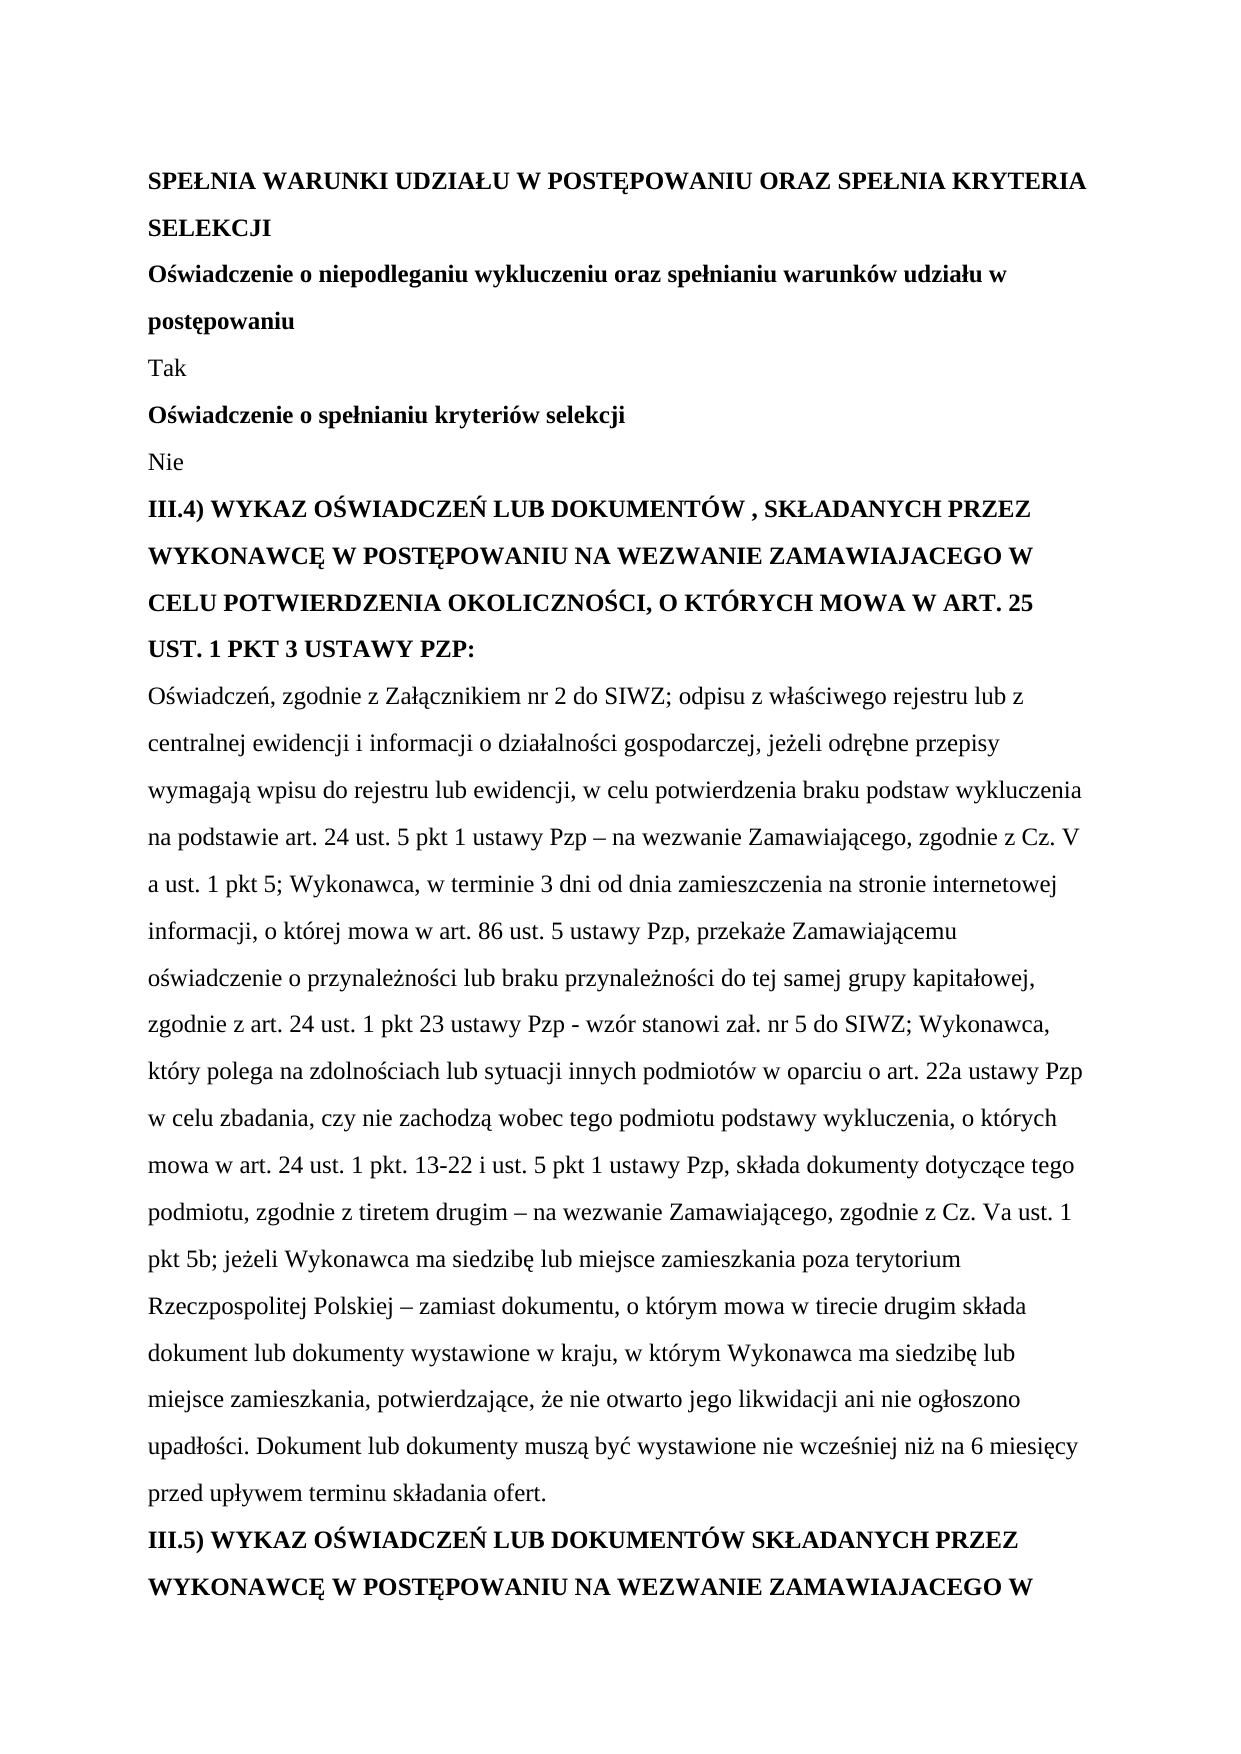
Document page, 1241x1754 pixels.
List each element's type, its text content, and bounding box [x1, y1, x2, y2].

text Oświadczenie o niepodleganiu wykluczeniu oraz spełnianiu warunków udziału w postępowaniu Tak Oświadczenie o spełnianiu kryteriów selekcji Nie [148, 241, 1093, 476]
text III.4) WYKAZ OŚWIADCZEŃ LUB DOKUMENTÓW , SKŁADANYCH PRZEZ WYKONAWCĘ W POSTĘPOWANIU NA WEZWANIE ZAMAWIAJACEGO W CELU POTWIERDZENIA OKOLICZNOŚCI, O KTÓRYCH MOWA W ART. 25 UST. 1 PKT 3 USTAWY PZP: [148, 476, 1093, 663]
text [148, 1507, 1093, 1601]
text Oświadczeń, zgodnie z Załącznikiem nr 2 do SIWZ; odpisu z właściwego rejestru lub z centralnej ewidencji i informacji o działalności gospodarczej, jeżeli odrębne przepisy wymagają wpisu do rejestru lub ewidencji, w celu potwierdzenia braku podstaw wykluczenia na podstawie art. 24 ust. 5 pkt 1 ustawy Pzp – na wezwanie Zamawiającego, zgodnie z Cz. V a ust. 1 pkt 5; Wykonawca, w terminie 3 dni od dnia zamieszczenia na stronie internetowej informacji, o której mowa w art. 86 ust. 5 ustawy Pzp, przekaże Zamawiającemu oświadczenie o przynależności lub braku przynależności do tej samej grupy kapitałowej, zgodnie z art. 24 ust. 1 pkt 23 ustawy Pzp - wzór stanowi zał. nr 5 do SIWZ; Wykonawca, który polega na zdolnościach lub sytuacji innych podmiotów w oparciu o art. 22a ustawy Pzp w celu zbadania, czy nie zachodzą wobec tego podmiotu podstawy wykluczenia, o których mowa w art. 24 ust. 1 pkt. 13-22 i ust. 5 pkt 1 ustawy Pzp, składa dokumenty dotyczące tego podmiotu, zgodnie z tiretem drugim – na wezwanie Zamawiającego, zgodnie z Cz. Va ust. 1 pkt 5b; jeżeli Wykonawca ma siedzibę lub miejsce zamieszkania poza terytorium Rzeczpospolitej Polskiej – zamiast dokumentu, o którym mowa w tirecie drugim składa dokument lub dokumenty wystawione w kraju, w którym Wykonawca ma siedzibę lub miejsce zamieszkania, potwierdzające, że nie otwarto jego likwidacji ani nie ogłoszono upadłości. Dokument lub dokumenty muszą być wystawione nie wcześniej niż na 6 miesięcy przed upływem terminu składania ofert. [148, 663, 1093, 1507]
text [148, 148, 1093, 241]
